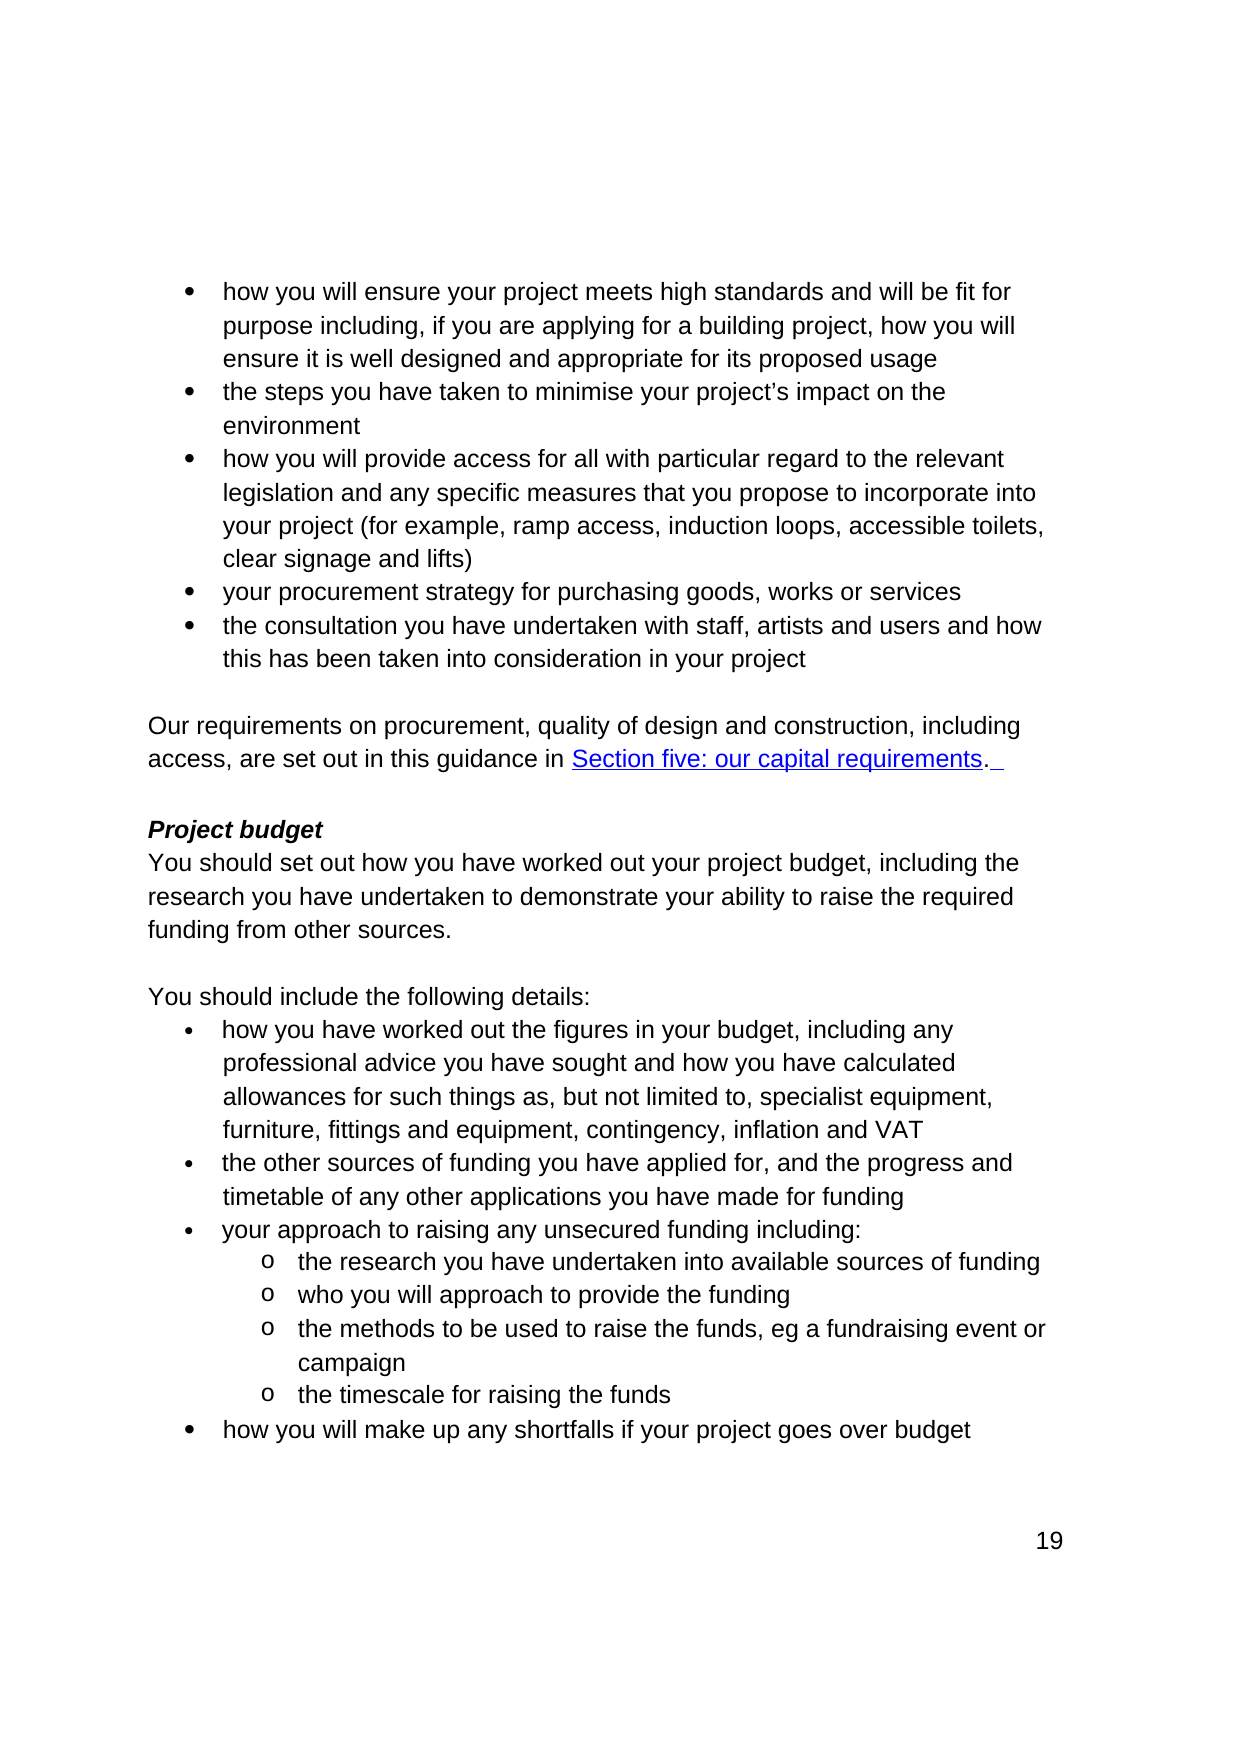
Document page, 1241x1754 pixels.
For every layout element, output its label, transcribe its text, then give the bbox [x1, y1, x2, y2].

list how you will make up any shortfalls if your project goes over budget [185, 1410, 1063, 1444]
list who you will approach to provide the funding [260, 1277, 1063, 1310]
list how you have worked out the figures in your budget, including any professional advice you have sought and how you have calculated allowances for such things as, but not limited to, specialist equipment, furniture, fittings and equipment, contingency, inflation and VAT [185, 1010, 1063, 1144]
list the steps you have taken to minimise your project’s impact on the environment [185, 373, 1063, 439]
list how you will ensure your project meets high standards and will be fit for purpose including, if you are applying for a building project, how you will ensure it is well designed and appropriate for its proposed usage [185, 273, 1063, 373]
text Project budget [148, 806, 1063, 844]
text You should include the following details: [148, 977, 1063, 1010]
list your approach to raising any unsecured funding including: [185, 1210, 1063, 1244]
list the methods to be used to raise the funds, eg a fundraising event or campaign [260, 1310, 1063, 1377]
list the timescale for raising the funds [260, 1377, 1063, 1410]
list the research you have undertaken into available sources of funding [260, 1244, 1063, 1277]
list how you will provide access for all with particular regard to the relevant legislation and any specific measures that you propose to incorporate into your project (for example, ramp access, induction loops, accessible toilets, clear signage and lifts) [185, 439, 1063, 573]
list the other sources of funding you have applied for, and the progress and timetable of any other applications you have made for funding [185, 1144, 1063, 1210]
list the consultation you have undertaken with staff, artists and users and how this has been taken into consideration in your project [185, 606, 1063, 673]
list your procurement strategy for purchasing goods, works or services [185, 573, 1063, 606]
text You should set out how you have worked out your project budget, including the research you have undertaken to demonstrate your ability to raise the required funding from other sources. [148, 844, 1063, 944]
text Our requirements on procurement, quality of design and construction, including access, are set out in this guidance in Section five: our capital requirements. [148, 706, 1063, 773]
